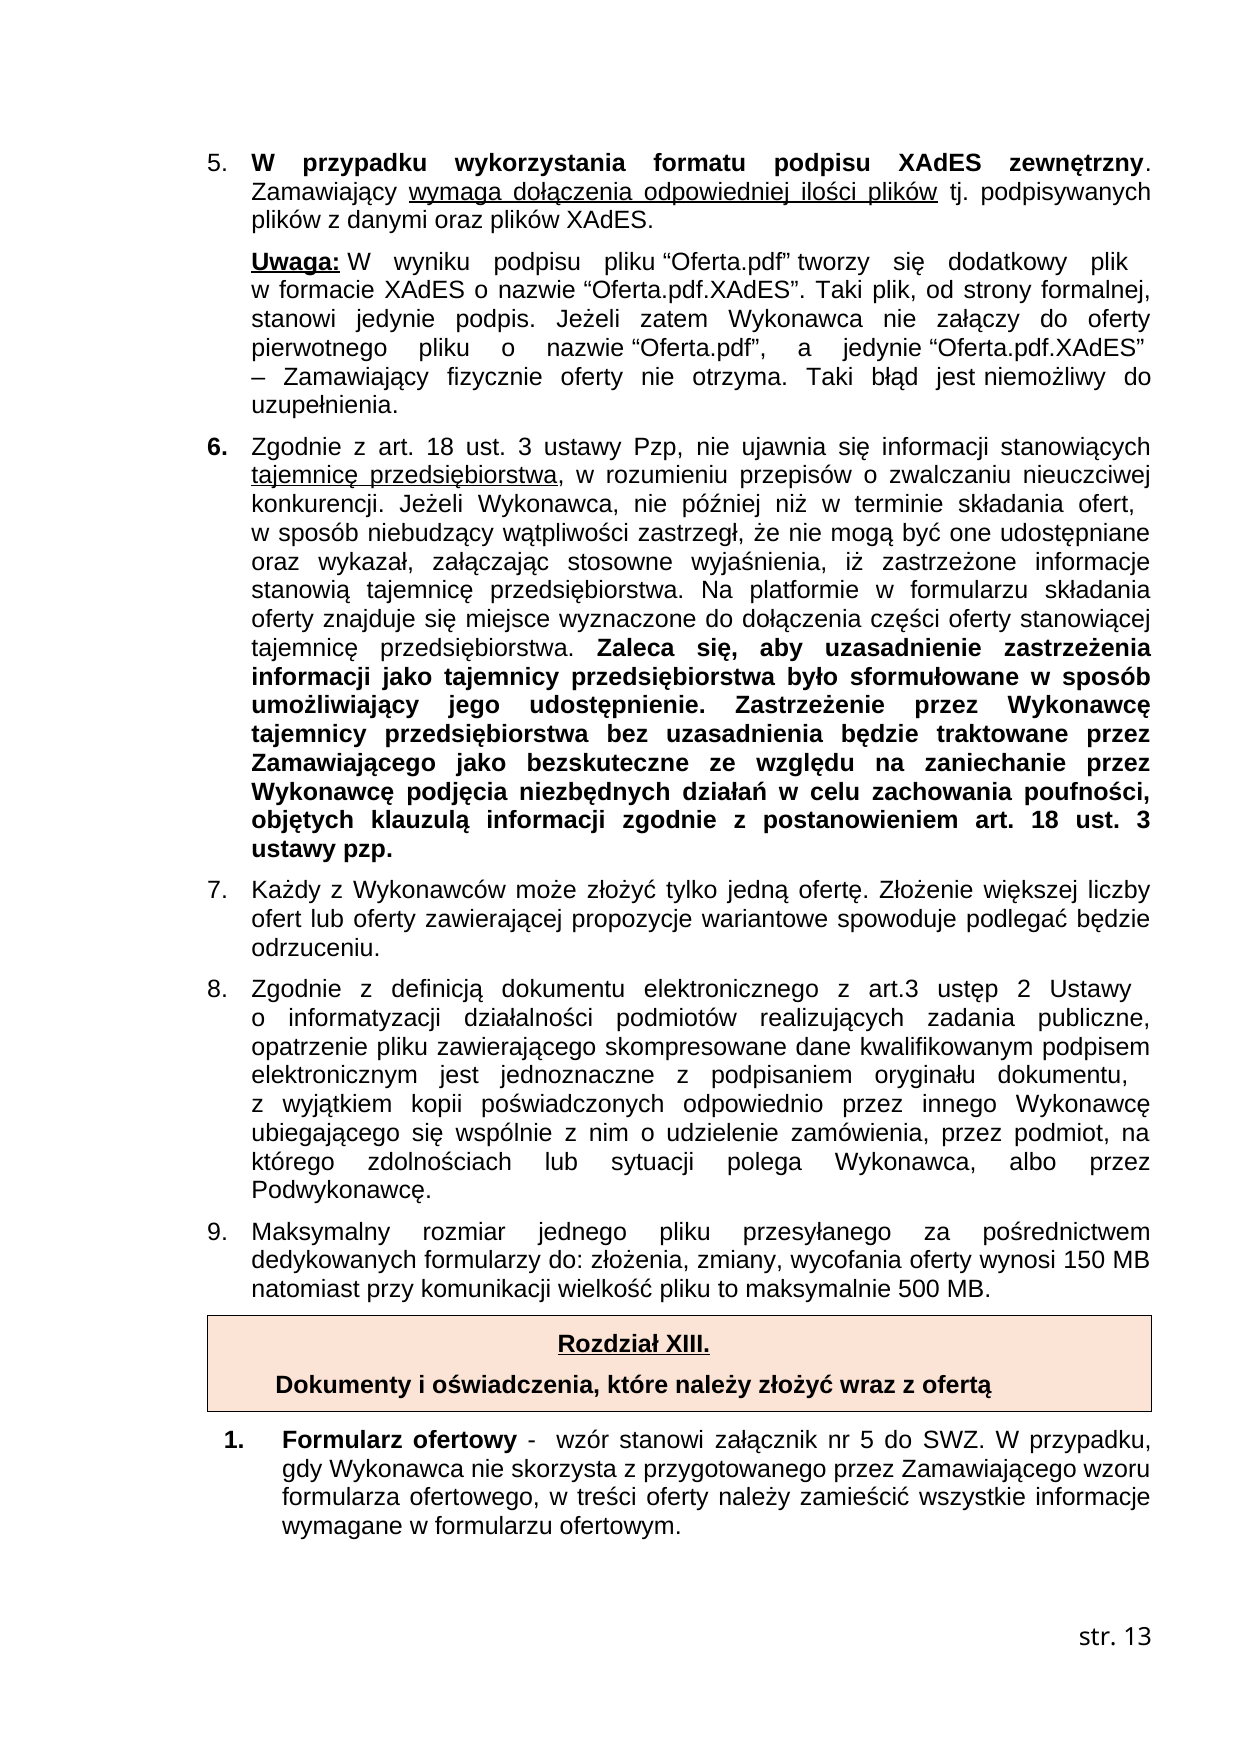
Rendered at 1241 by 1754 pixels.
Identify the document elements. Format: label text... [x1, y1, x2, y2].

list Zgodnie z art. 18 ust. 3 ustawy Pzp, nie ujawnia się informacji stanowiących tajemnicę przedsiębiorstwa, w rozumieniu przepisów o zwalczaniu nieuczciwej konkurencji. Jeżeli Wykonawca, nie później niż w terminie składania ofert, w sposób niebudzący wątpliwości zastrzegł, że nie mogą być one udostępniane oraz wykazał, załączając stosowne wyjaśnienia, iż zastrzeżone informacje stanowią tajemnicę przedsiębiorstwa. Na platformie w formularzu składania oferty znajduje się miejsce wyznaczone do dołączenia części oferty stanowiącej tajemnicę przedsiębiorstwa. Zaleca się, aby uzasadnienie zastrzeżenia informacji jako tajemnicy przedsiębiorstwa było sformułowane w sposób umożliwiający jego udostępnienie. Zastrzeżenie przez Wykonawcę tajemnicy przedsiębiorstwa bez uzasadnienia będzie traktowane przez Zamawiającego jako bezskuteczne ze względu na zaniechanie przez Wykonawcę podjęcia niezbędnych działań w celu zachowania poufności, objętych klauzulą informacji zgodnie z postanowieniem art. 18 ust. 3 ustawy pzp. [207, 431, 1152, 863]
list Każdy z Wykonawców może złożyć tylko jedną ofertę. Złożenie większej liczby ofert lub oferty zawierającej propozycje wariantowe spowoduje podlegać będzie odrzuceniu. [207, 875, 1152, 961]
list Maksymalny rozmiar jednego pliku przesyłanego za pośrednictwem dedykowanych formularzy do: złożenia, zmiany, wycofania oferty wynosi 150 MB natomiast przy komunikacji wielkość pliku to maksymalnie 500 MB. [207, 1216, 1152, 1303]
list Zgodnie z definicją dokumentu elektronicznego z art.3 ustęp 2 Ustawy o informatyzacji działalności podmiotów realizujących zadania publiczne, opatrzenie pliku zawierającego skompresowane dane kwalifikowanym podpisem elektronicznym jest jednoznaczne z podpisaniem oryginału dokumentu, z wyjątkiem kopii poświadczonych odpowiednio przez innego Wykonawcę ubiegającego się wspólnie z nim o udzielenie zamówienia, przez podmiot, na którego zdolnościach lub sytuacji polega Wykonawca, albo przez Podwykonawcę. [207, 974, 1152, 1204]
table_header Rozdział XIII. Dokumenty i oświadczenia, które należy złożyć wraz z ofertą [208, 1316, 1151, 1411]
list Formularz ofertowy - wzór stanowi załącznik nr 5 do SWZ. W przypadku, gdy Wykonawca nie skorzysta z przygotowanego przez Zamawiającego wzoru formularza ofertowego, w treści oferty należy zamieścić wszystkie informacje wymagane w formularzu ofertowym. [244, 1425, 1152, 1540]
list W przypadku wykorzystania formatu podpisu XAdES zewnętrzny. Zamawiający wymaga dołączenia odpowiedniej ilości plików tj. podpisywanych plików z danymi oraz plików XAdES. [207, 148, 1152, 234]
text Uwaga: W wyniku podpisu pliku “Oferta.pdf” tworzy się dodatkowy plik w formacie XAdES o nazwie “Oferta.pdf.XAdES”. Taki plik, od strony formalnej, stanowi jedynie podpis. Jeżeli zatem Wykonawca nie załączy do oferty pierwotnego pliku o nazwie “Oferta.pdf”, a jedynie “Oferta.pdf.XAdES” – Zamawiający fizycznie oferty nie otrzyma. Taki błąd jest niemożliwy do uzupełnienia. [251, 246, 1152, 419]
